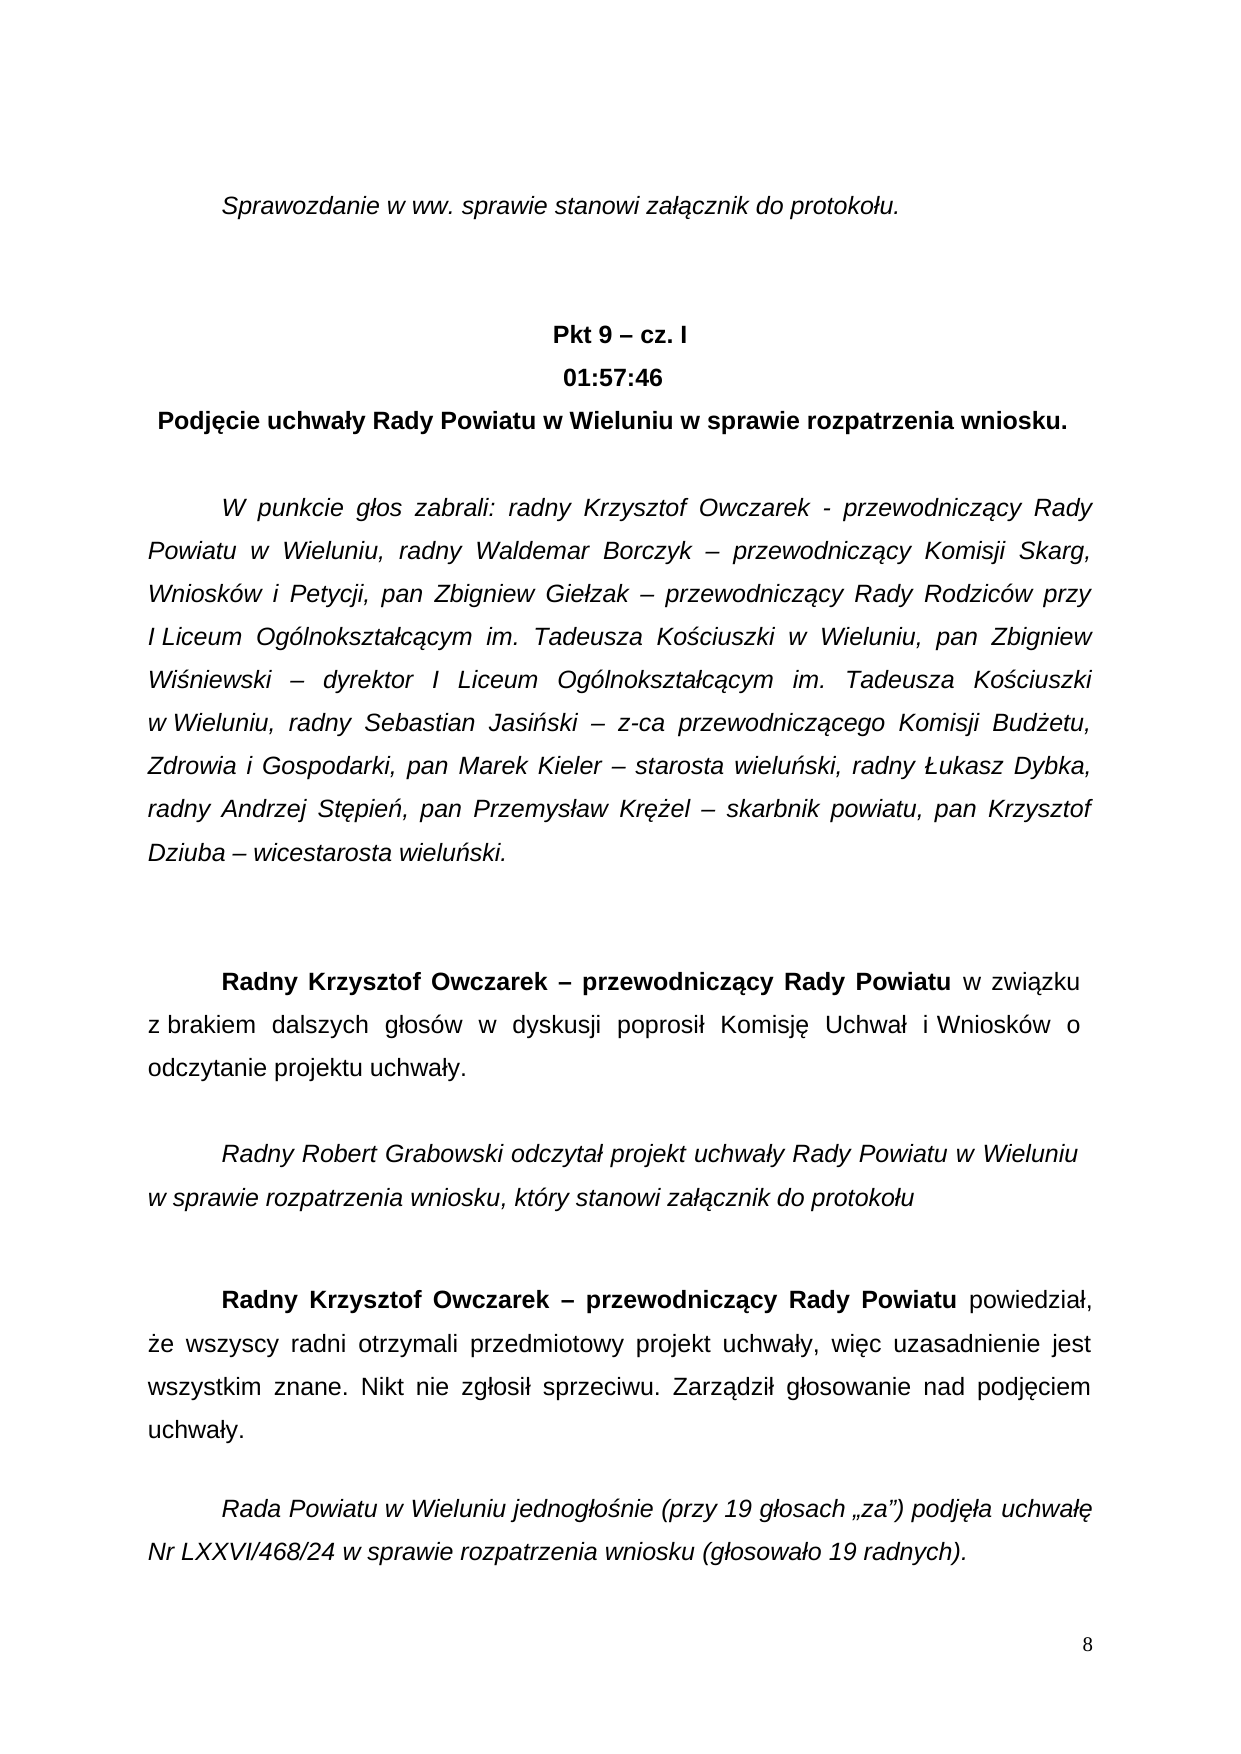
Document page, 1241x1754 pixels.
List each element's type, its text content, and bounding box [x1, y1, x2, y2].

text 01:57:46 [148, 363, 1078, 392]
text Podjęcie uchwały Rady Powiatu w Wieluniu w sprawie rozpatrzenia wniosku. [148, 406, 1078, 435]
text W punkcie głos zabrali: radny Krzysztof Owczarek - przewodniczący Rady Powiatu w Wieluniu, radny Waldemar Borczyk – przewodniczący Komisji Skarg, Wniosków i Petycji, pan Zbigniew Giełzak – przewodniczący Rady Rodziców przy I Liceum Ogólnokształcącym im. Tadeusza Kościuszki w Wieluniu, pan Zbigniew Wiśniewski – dyrektor I Liceum Ogólnokształcącym im. Tadeusza Kościuszki w Wieluniu, radny Sebastian Jasiński – z-ca przewodniczącego Komisji Budżetu, Zdrowia i Gospodarki, pan Marek Kieler – starosta wieluński, radny Łukasz Dybka, radny Andrzej Stępień, pan Przemysław Krężel – skarbnik powiatu, pan Krzysztof Dziuba – wicestarosta wieluński. [148, 493, 1093, 866]
text Pkt 9 – cz. I [148, 320, 1093, 349]
text Radny Krzysztof Owczarek – przewodniczący Rady Powiatu w związku z brakiem dalszych głosów w dyskusji poprosił Komisję Uchwał i Wniosków o odczytanie projektu uchwały. [148, 967, 1080, 1082]
text Radny Robert Grabowski odczytał projekt uchwały Rady Powiatu w Wieluniu w sprawie rozpatrzenia wniosku, który stanowi załącznik do protokołu [148, 1139, 1078, 1211]
text Sprawozdanie w ww. sprawie stanowi załącznik do protokołu. [148, 191, 1092, 219]
text Radny Krzysztof Owczarek – przewodniczący Rady Powiatu powiedział, że wszyscy radni otrzymali przedmiotowy projekt uchwały, więc uzasadnienie jest wszystkim znane. Nikt nie zgłosił sprzeciwu. Zarządził głosowanie nad podjęciem uchwały. [148, 1286, 1093, 1444]
text Rada Powiatu w Wieluniu jednogłośnie (przy 19 głosach „za”) podjęła uchwałę Nr LXXVI/468/24 w sprawie rozpatrzenia wniosku (głosowało 19 radnych). [148, 1494, 1093, 1566]
